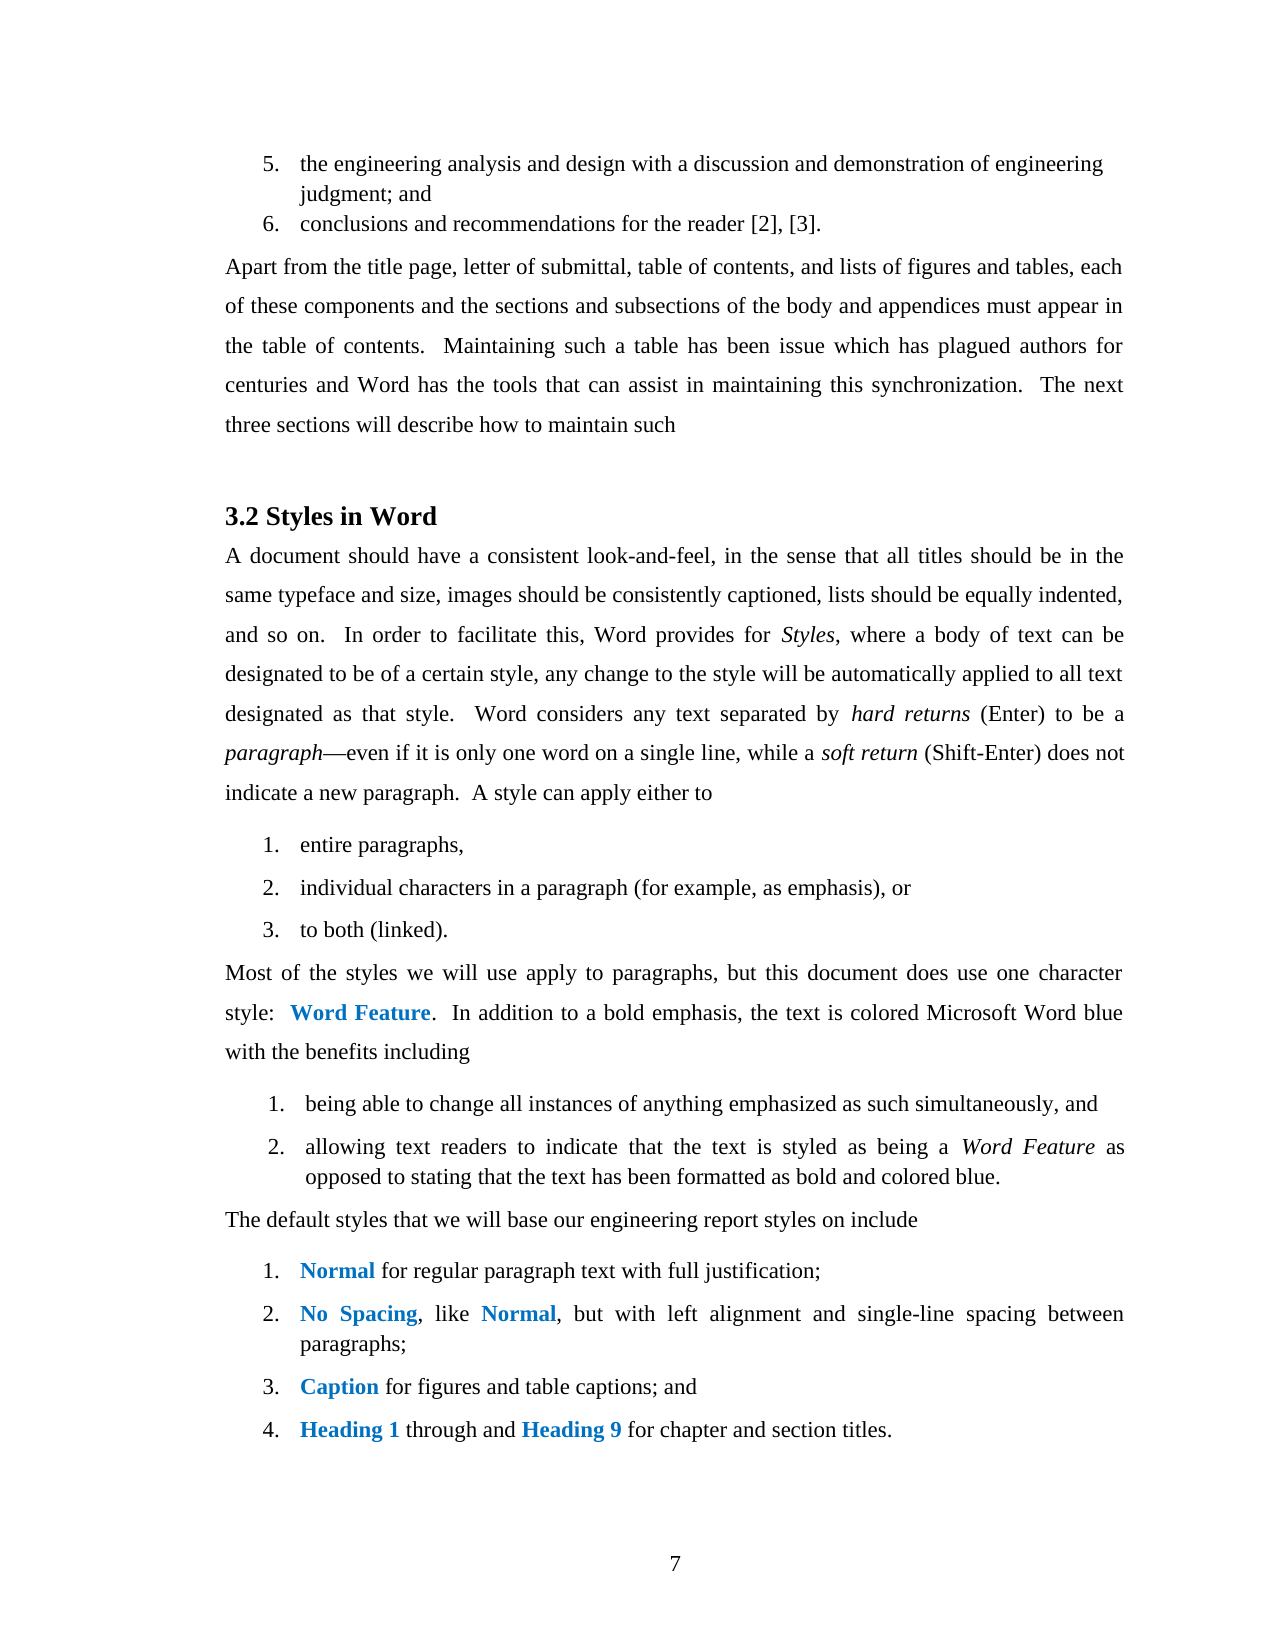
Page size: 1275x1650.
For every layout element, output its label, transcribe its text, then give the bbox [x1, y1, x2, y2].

list No Spacing, like Normal, but with left alignment and single-line spacing between paragraphs; [262, 1300, 1125, 1357]
text Most of the styles we will use apply to paragraphs, but this document does use one character style: Word Feature. In addition to a bold emphasis, the text is colored Microsoft Word blue with the benefits including [225, 959, 1125, 1064]
text Apart from the title page, letter of submittal, table of contents, and lists of figures and tables, each of these components and the sections and subsections of the body and appendices must appear in the table of contents. Maintaining such a table has been issue which has plagued authors for centuries and Word has the tools that can assist in maintaining this synchronization. The next three sections will describe how to maintain such [225, 253, 1125, 437]
list conclusions and recommendations for the reader , . [262, 210, 1125, 237]
list entire paragraphs, [262, 831, 1125, 857]
list to both (linked). [262, 916, 1125, 943]
list Caption for figures and table captions; and [262, 1373, 1125, 1399]
list Heading 1 through and Heading 9 for chapter and section titles. [262, 1416, 1125, 1442]
text The default styles that we will base our engineering report styles on include [225, 1206, 1125, 1232]
list allowing text readers to indicate that the text is styled as being a Word Feature as opposed to stating that the text has been formatted as bold and colored blue. [268, 1133, 1125, 1189]
subtitle Styles in Word [225, 501, 1125, 532]
list being able to change all instances of anything emphasized as such simultaneously, and [268, 1090, 1125, 1116]
list individual characters in a paragraph (for example, as emphasis), or [262, 874, 1125, 900]
text A document should have a consistent look-and-feel, in the sense that all titles should be in the same typeface and size, images should be consistently captioned, lists should be equally indented, and so on. In order to facilitate this, Word provides for Styles, where a body of text can be designated to be of a certain style, any change to the style will be automatically applied to all text designated as that style. Word considers any text separated by hard returns (Enter) to be a paragraph—even if it is only one word on a single line, while a soft return (Shift-Enter) does not indicate a new paragraph. A style can apply either to [225, 542, 1125, 805]
list Normal for regular paragraph text with full justification; [262, 1258, 1125, 1284]
list the engineering analysis and design with a discussion and demonstration of engineering judgment; and [262, 150, 1125, 207]
